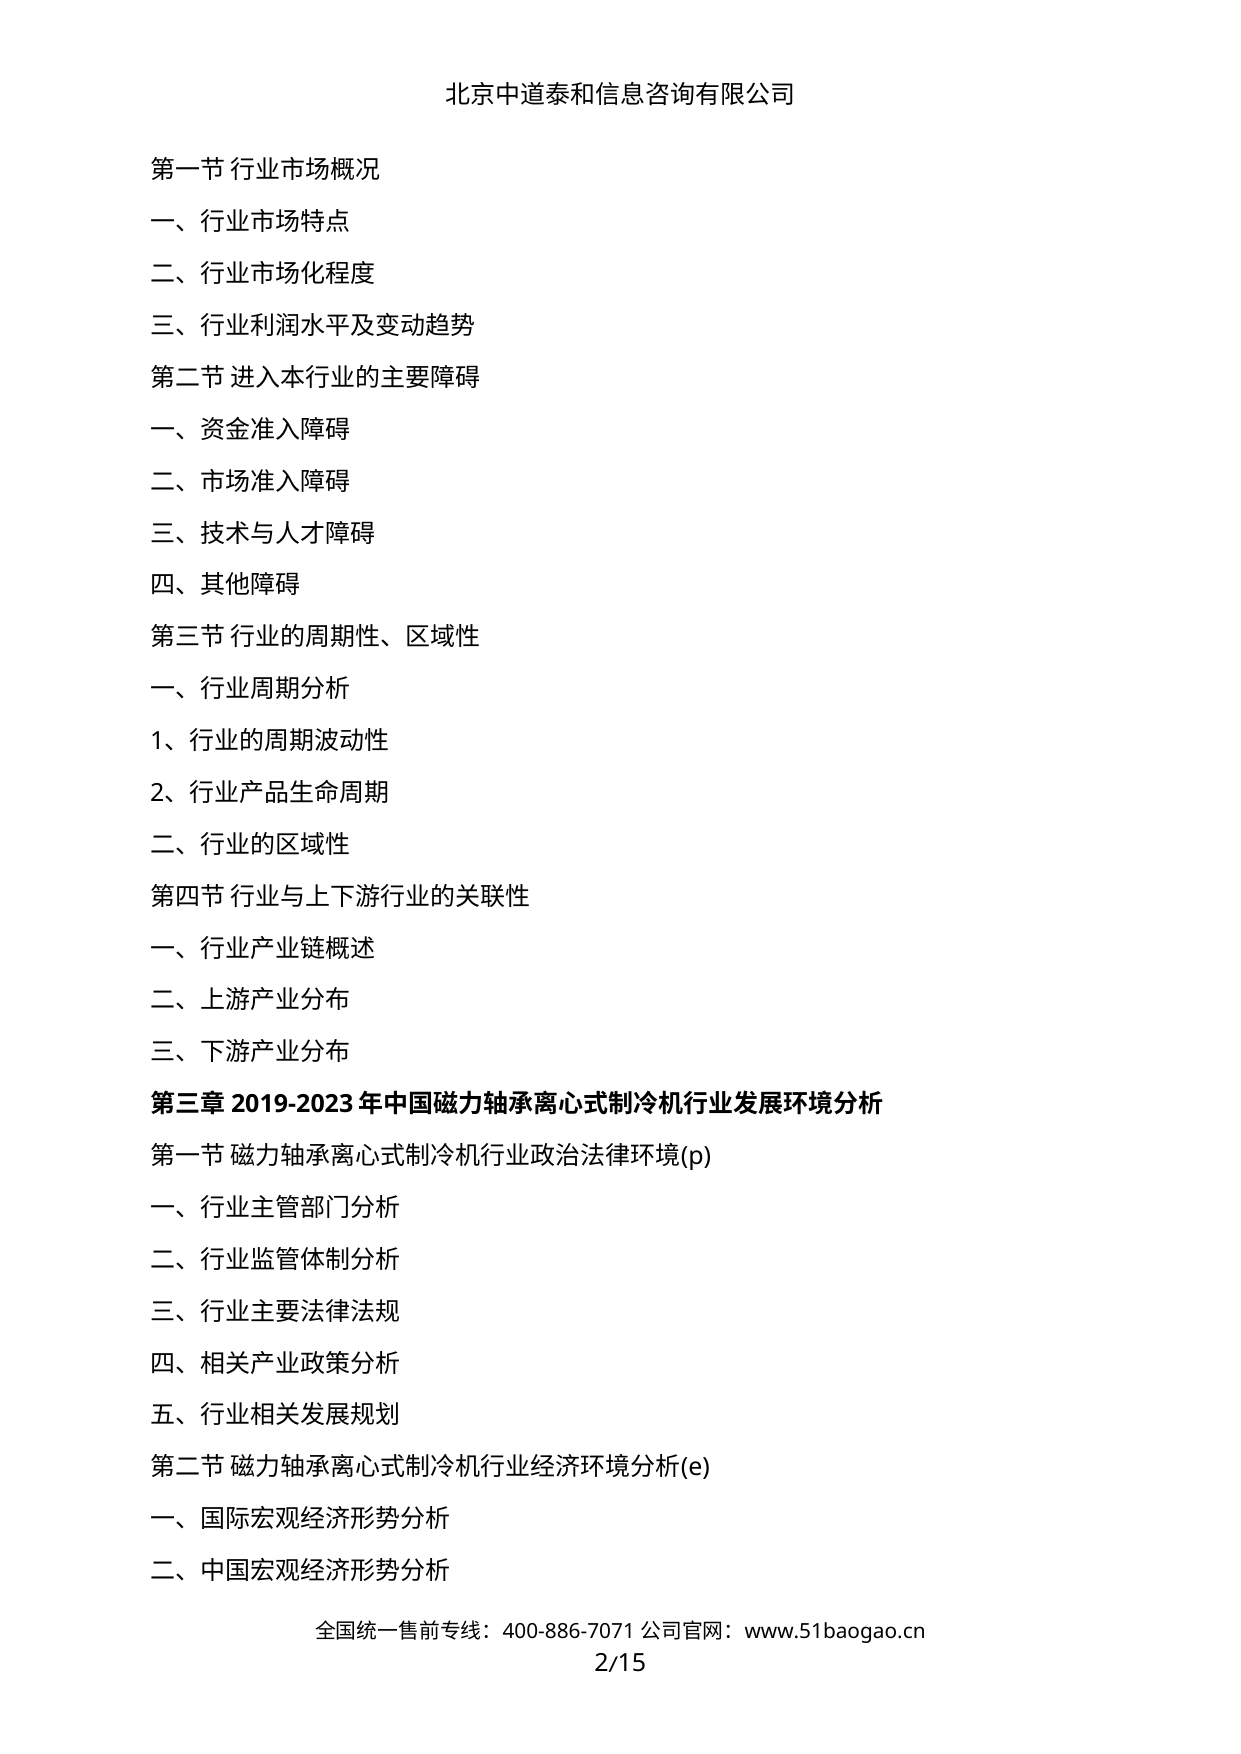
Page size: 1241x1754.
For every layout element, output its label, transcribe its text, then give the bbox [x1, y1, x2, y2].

text 二、中国宏观经济形势分析 [150, 1551, 1090, 1587]
text 五、行业相关发展规划 [150, 1395, 1090, 1431]
text 第二节 磁力轴承离心式制冷机行业经济环境分析(e) [150, 1447, 1090, 1483]
text 四、相关产业政策分析 [150, 1343, 1090, 1379]
text 第三章 2019-2023年中国磁力轴承离心式制冷机行业发展环境分析 [150, 1084, 1090, 1120]
text 第一节 行业市场概况 [150, 150, 1090, 186]
text 三、技术与人才障碍 [150, 513, 1090, 549]
text 第三节 行业的周期性、区域性 [150, 617, 1090, 653]
text 第一节 磁力轴承离心式制冷机行业政治法律环境(p) [150, 1136, 1090, 1172]
text 三、行业主要法律法规 [150, 1291, 1090, 1327]
text 2、行业产品生命周期 [150, 772, 1090, 809]
text 二、行业的区域性 [150, 824, 1090, 861]
text 一、资金准入障碍 [150, 409, 1090, 446]
text 第四节 行业与上下游行业的关联性 [150, 876, 1090, 912]
text 三、下游产业分布 [150, 1032, 1090, 1068]
text 1、行业的周期波动性 [150, 721, 1090, 757]
text 二、行业监管体制分析 [150, 1239, 1090, 1276]
text 一、国际宏观经济形势分析 [150, 1499, 1090, 1535]
text 一、行业产业链概述 [150, 928, 1090, 964]
text 二、市场准入障碍 [150, 461, 1090, 497]
text 一、行业主管部门分析 [150, 1187, 1090, 1224]
text 一、行业周期分析 [150, 669, 1090, 705]
text 一、行业市场特点 [150, 202, 1090, 238]
text 二、行业市场化程度 [150, 254, 1090, 290]
text 二、上游产业分布 [150, 980, 1090, 1016]
text 第二节 进入本行业的主要障碍 [150, 357, 1090, 394]
text 四、其他障碍 [150, 565, 1090, 601]
text 三、行业利润水平及变动趋势 [150, 306, 1090, 342]
